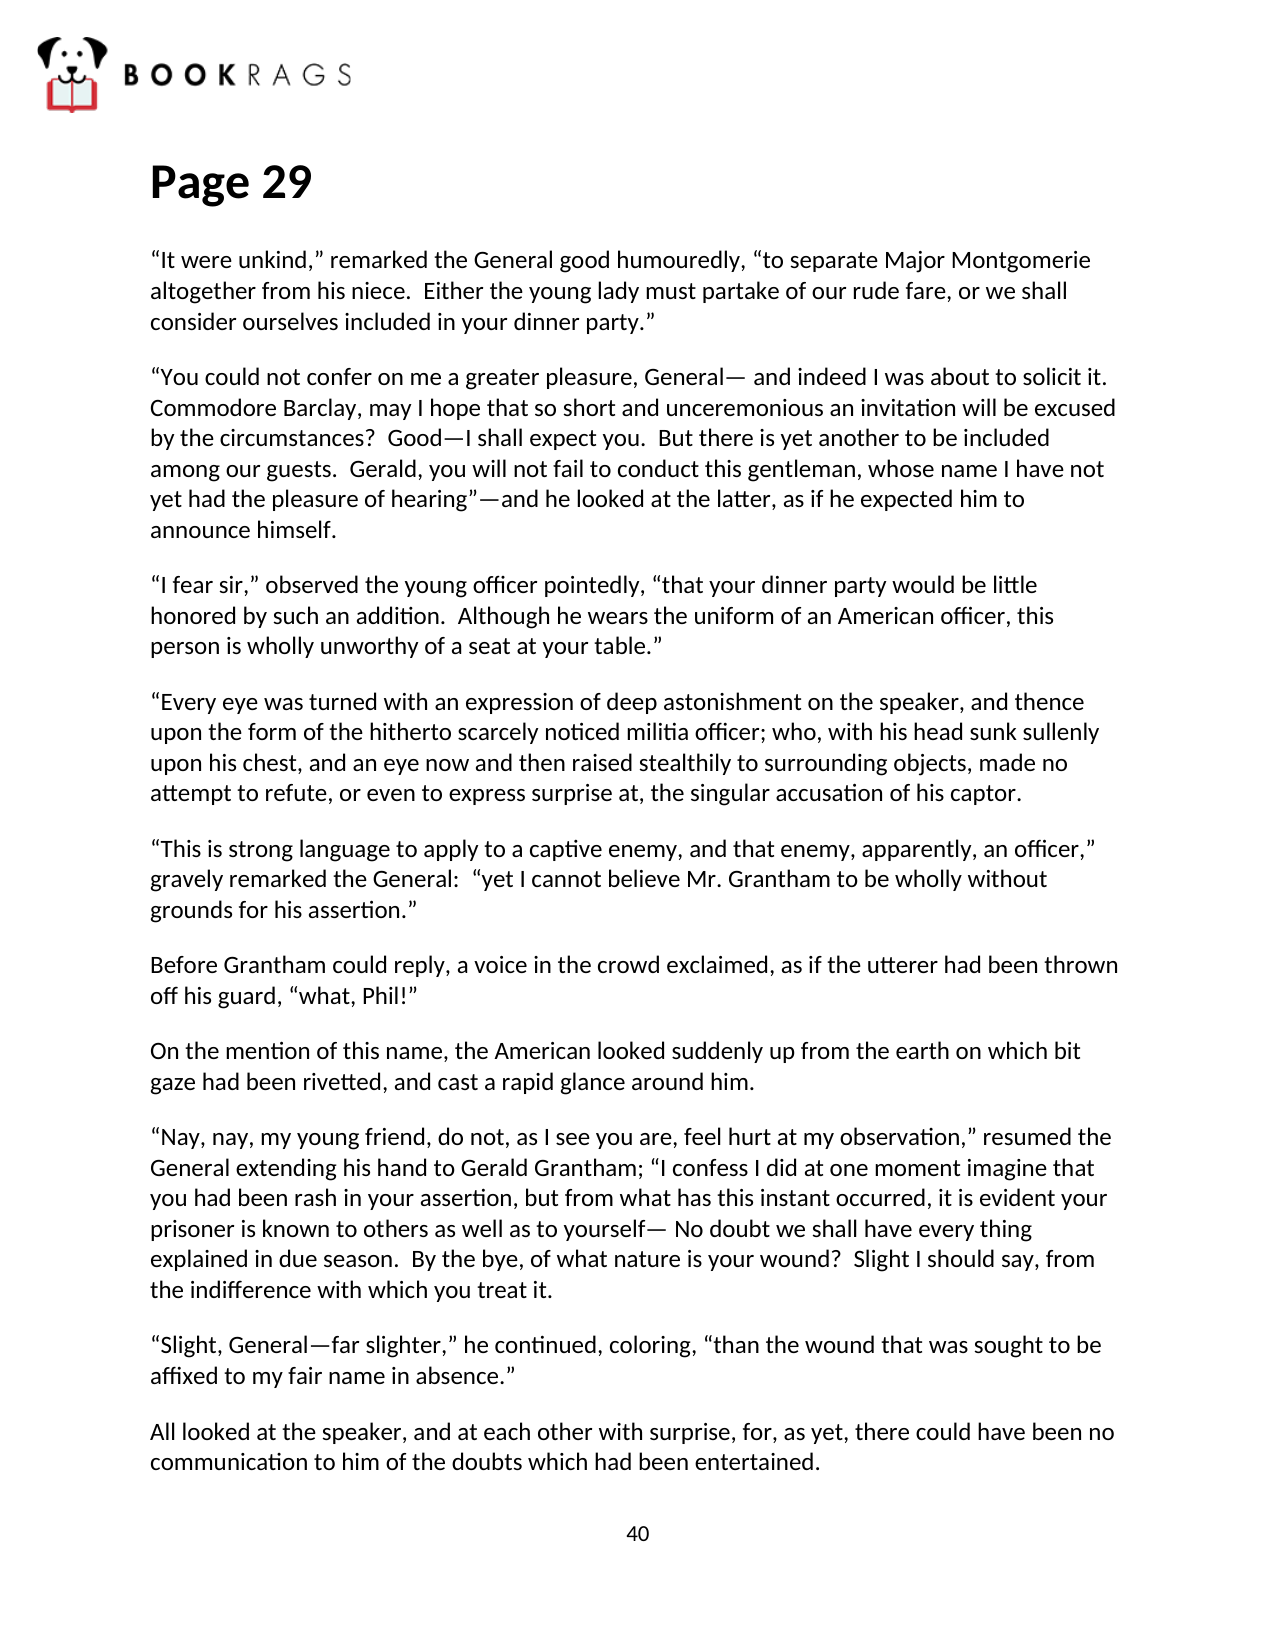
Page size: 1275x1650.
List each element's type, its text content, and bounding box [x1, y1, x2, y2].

text “Nay, nay, my young friend, do not, as I see you are, feel hurt at my observation,” resumed the General extending his hand to Gerald Grantham; “I confess I did at one moment imagine that you had been rash in your assertion, but from what has this instant occurred, it is evident your prisoner is known to others as well as to yourself—­ No doubt we shall have every thing explained in due season. By the bye, of what nature is your wound? Slight I should say, from the indifference with which you treat it. [150, 1122, 1125, 1305]
picture [37, 37, 351, 113]
text “It were unkind,” remarked the General good humouredly, “to separate Major Montgomerie altogether from his niece. Either the young lady must partake of our rude fare, or we shall consider ourselves included in your dinner party.” [150, 244, 1125, 336]
text On the mention of this name, the American looked suddenly up from the earth on which bit gaze had been rivetted, and cast a rapid glance around him. [150, 1036, 1125, 1097]
text “Slight, General—­far slighter,” he continued, coloring, “than the wound that was sought to be affixed to my fair name in absence.” [150, 1330, 1125, 1391]
text “Every eye was turned with an expression of deep astonishment on the speaker, and thence upon the form of the hitherto scarcely noticed militia officer; who, with his head sunk sullenly upon his chest, and an eye now and then raised stealthily to surrounding objects, made no attempt to refute, or even to express surprise at, the singular accusation of his captor. [150, 686, 1125, 808]
text All looked at the speaker, and at each other with surprise, for, as yet, there could have been no communication to him of the doubts which had been entertained. [150, 1416, 1125, 1477]
text “You could not confer on me a greater pleasure, General—­ and indeed I was about to solicit it. Commodore Barclay, may I hope that so short and unceremonious an invitation will be excused by the circumstances? Good—­I shall expect you. But there is yet another to be included among our guests. Gerald, you will not fail to conduct this gentleman, whose name I have not yet had the pleasure of hearing”—­and he looked at the latter, as if he expected him to announce himself. [150, 361, 1125, 544]
text Before Grantham could reply, a voice in the crowd exclaimed, as if the utterer had been thrown off his guard, “what, Phil!” [150, 949, 1125, 1011]
text “I fear sir,” observed the young officer pointedly, “that your dinner party would be little honored by such an addition. Although he wears the uniform of an American officer, this person is wholly unworthy of a seat at your table.” [150, 569, 1125, 661]
text “This is strong language to apply to a captive enemy, and that enemy, apparently, an officer,” gravely remarked the General: “yet I cannot believe Mr. Grantham to be wholly without grounds for his assertion.” [150, 833, 1125, 924]
text Page 29 [150, 150, 1125, 211]
